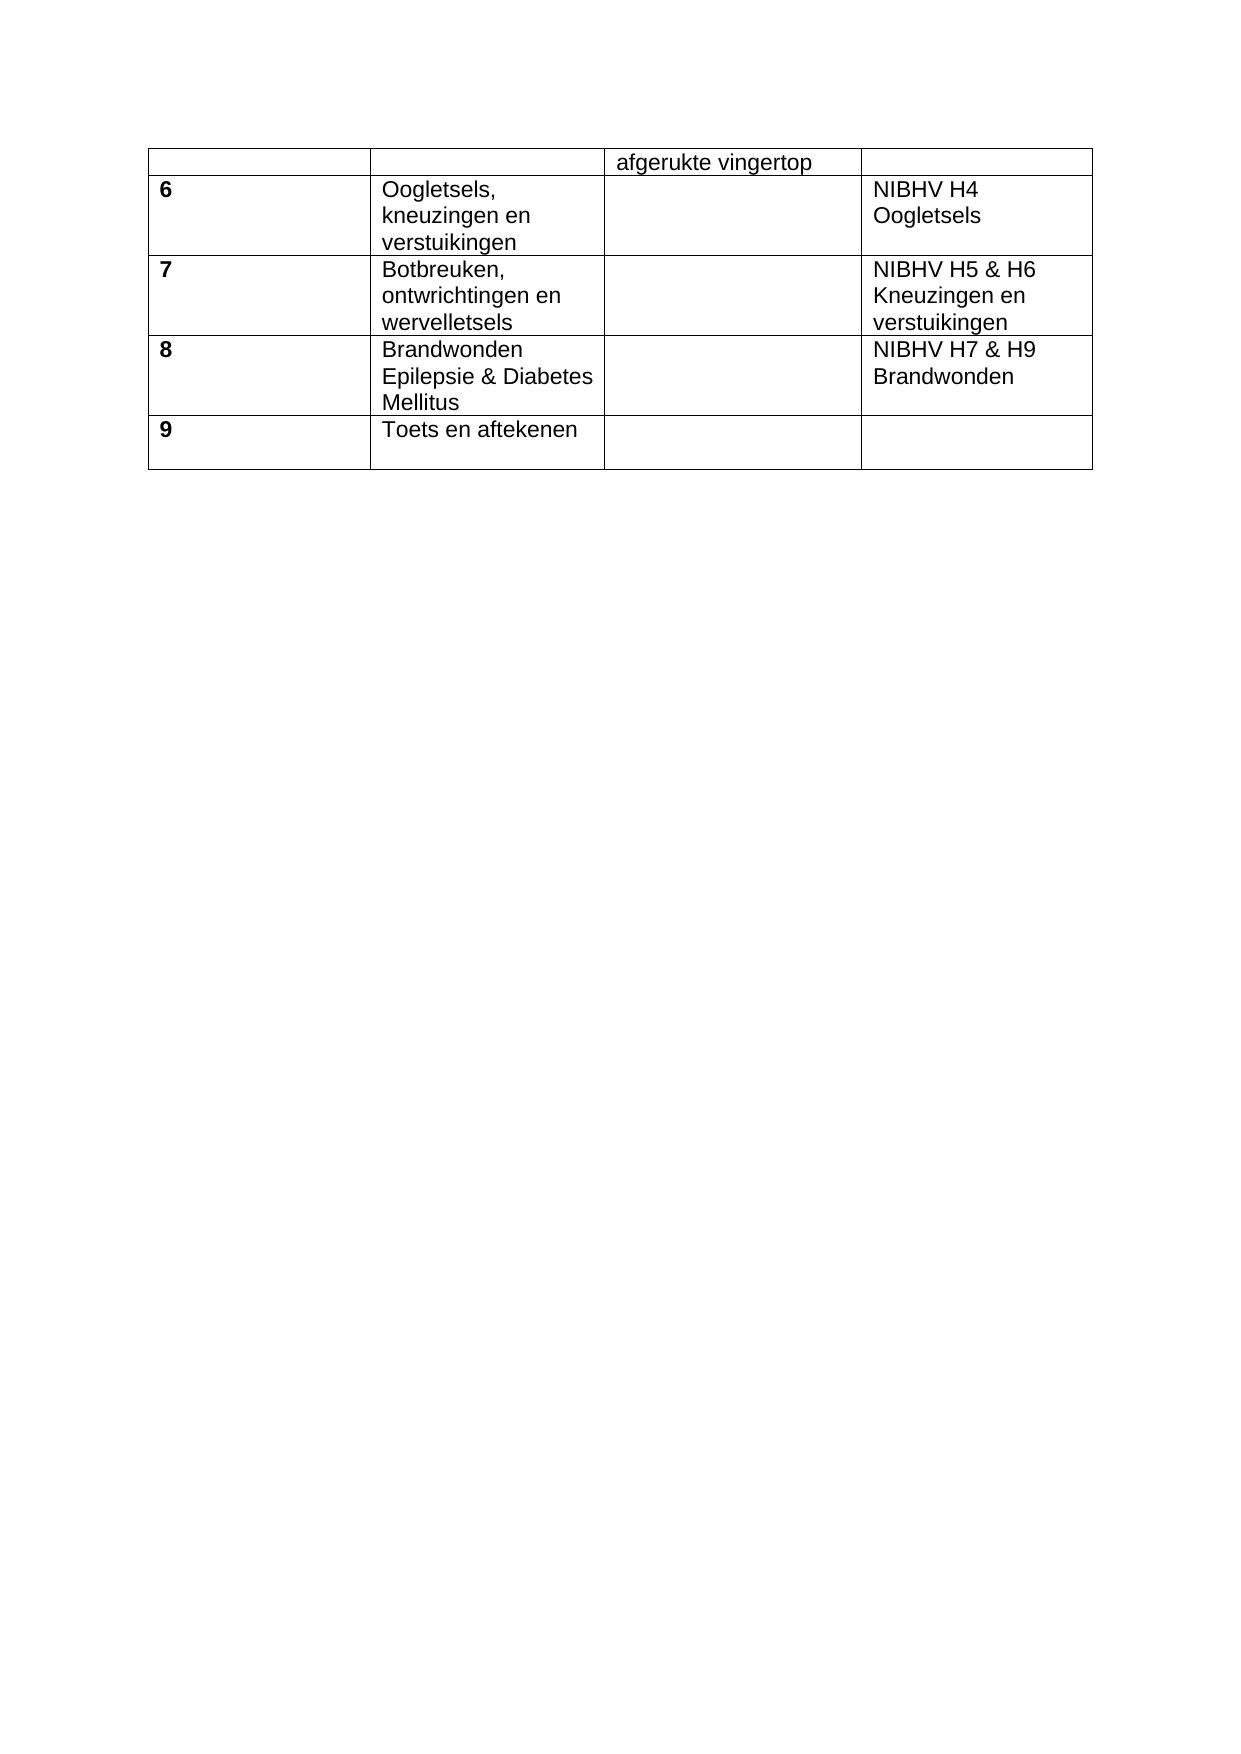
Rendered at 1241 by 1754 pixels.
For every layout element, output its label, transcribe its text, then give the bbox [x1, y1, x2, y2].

table_cell [605, 416, 861, 469]
table_cell [605, 176, 861, 255]
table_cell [371, 149, 604, 175]
table_cell Brandwonden Epilepsie & Diabetes Mellitus [371, 336, 604, 415]
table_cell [862, 149, 1092, 175]
table_cell 7 [149, 256, 370, 335]
table_cell [605, 336, 861, 415]
table_cell NIBHV H5 & H6 Kneuzingen en verstuikingen [862, 256, 1092, 335]
table_cell [605, 256, 861, 335]
table_cell 6 [149, 176, 370, 255]
table_cell 9 [149, 416, 370, 469]
table_cell NIBHV H4 Oogletsels [862, 176, 1092, 255]
table_cell Botbreuken, ontwrichtingen en wervelletsels [371, 256, 604, 335]
table_cell [862, 416, 1092, 469]
table_cell Oogletsels, kneuzingen en verstuikingen [371, 176, 604, 255]
table_cell 5 [149, 149, 370, 175]
table_cell 8 [149, 336, 370, 415]
table_cell Toets en aftekenen [371, 416, 604, 469]
table_cell NIBHV H7 & H9 Brandwonden [862, 336, 1092, 415]
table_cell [605, 149, 861, 175]
